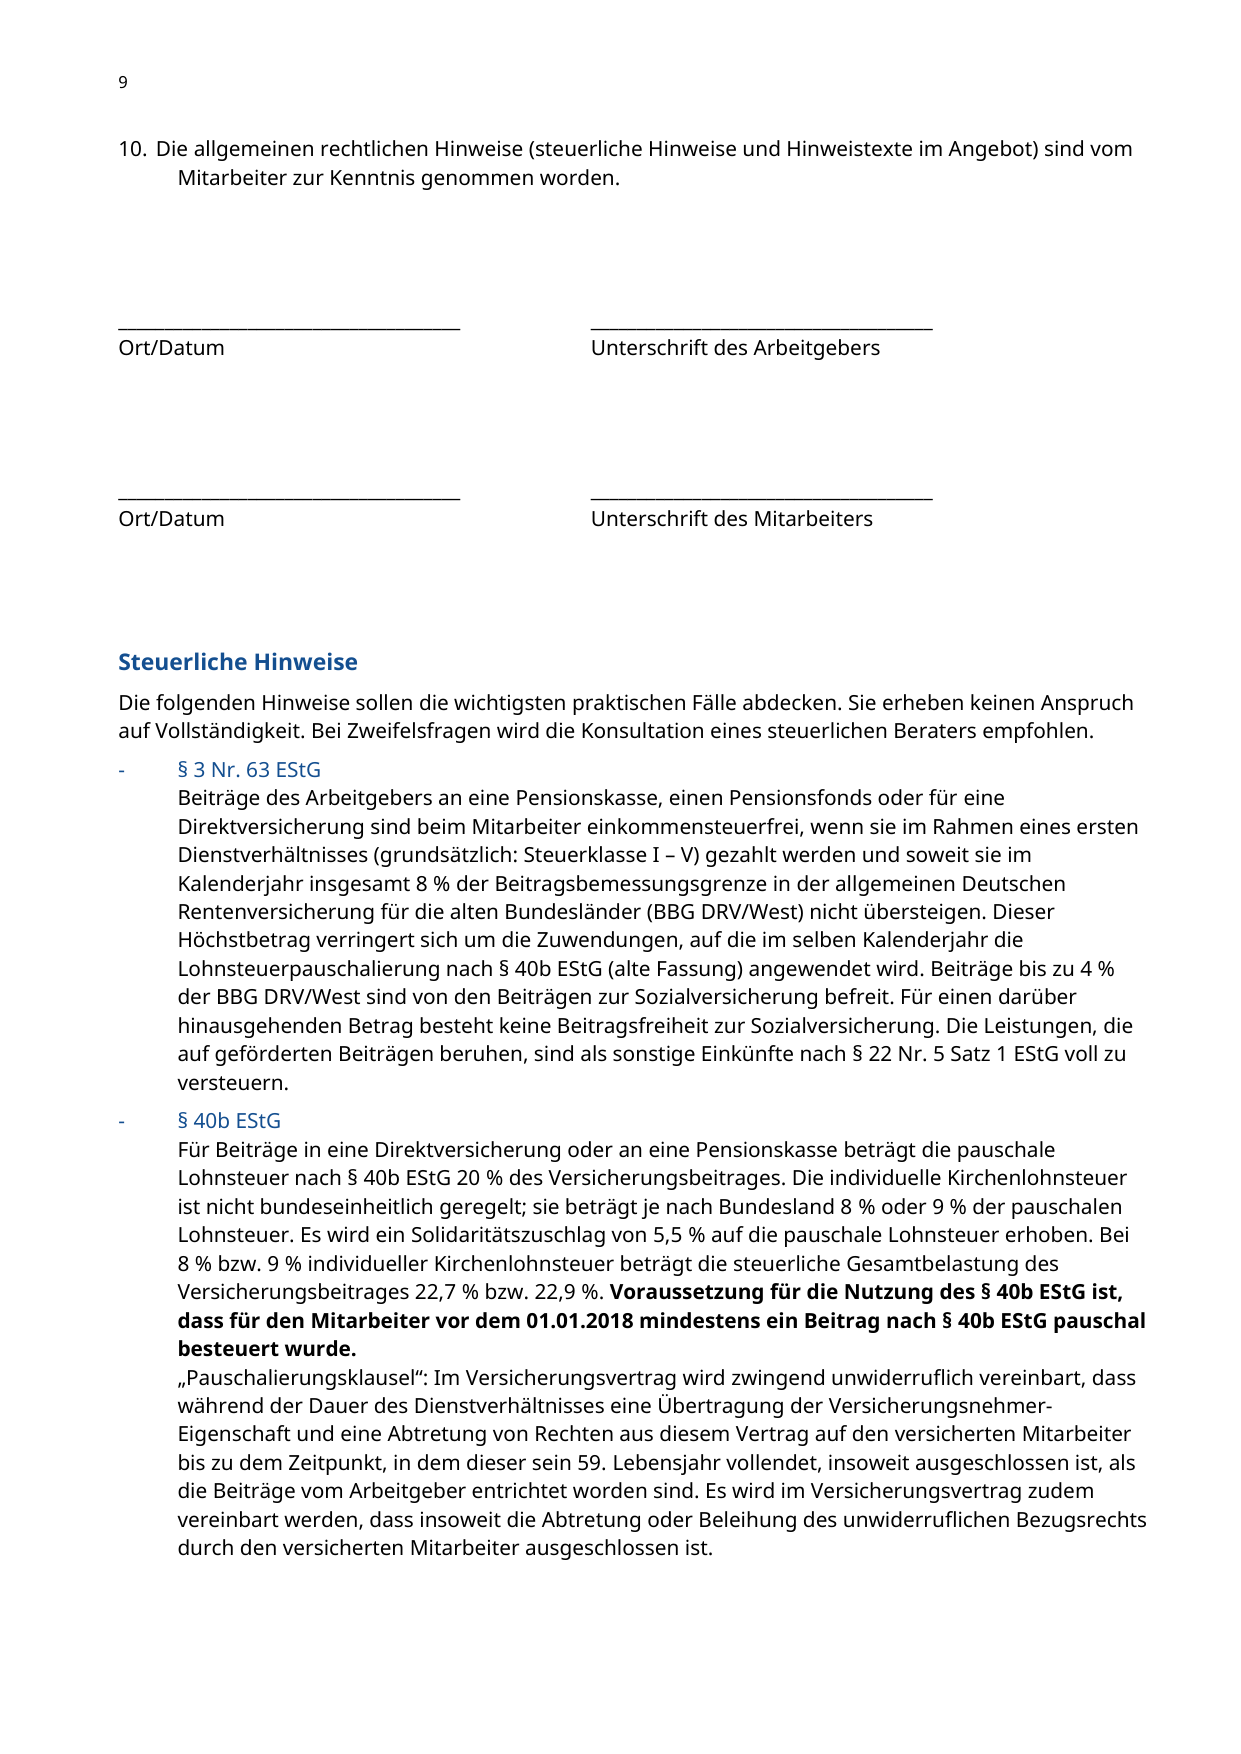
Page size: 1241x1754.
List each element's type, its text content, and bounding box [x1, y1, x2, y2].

text _____________________________________ _____________________________________ [118, 475, 1152, 504]
list „Pauschalierungsklausel“: Im Versicherungsvertrag wird zwingend unwiderruflich vereinbart, dass während der Dauer des Dienstverhältnisses eine Übertragung der Versicherungsnehmer-Eigenschaft und eine Abtretung von Rechten aus diesem Vertrag auf den versicherten Mitarbeiter bis zu dem Zeitpunkt, in dem dieser sein 59. Lebensjahr vollendet, insoweit ausgeschlossen ist, als die Beiträge vom Arbeitgeber entrichtet worden sind. Es wird im Versicherungsvertrag zudem vereinbart werden, dass insoweit die Abtretung oder Beleihung des unwiderruflichen Bezugsrechts durch den versicherten Mitarbeiter ausgeschlossen ist. [177, 1363, 1152, 1562]
text _____________________________________ _____________________________________ [118, 305, 1152, 333]
list Die folgenden Hinweise sollen die wichtigsten praktischen Fälle abdecken. Sie erheben keinen Anspruch auf Vollständigkeit. Bei Zweifelsfragen wird die Konsultation eines steuerlichen Beraters empfohlen. [118, 688, 1152, 744]
list § 40b EStG [118, 1107, 1152, 1135]
list Für Beiträge in eine Direktversicherung oder an eine Pensionskasse beträgt die pauschale Lohnsteuer nach § 40b EStG 20 % des Versicherungsbeitrages. Die individuelle Kirchenlohnsteuer ist nicht bundeseinheitlich geregelt; sie beträgt je nach Bundesland 8 % oder 9 % der pauschalen Lohnsteuer. Es wird ein Solidaritätszuschlag von 5,5 % auf die pauschale Lohnsteuer erhoben. Bei 8 % bzw. 9 % individueller Kirchenlohnsteuer beträgt die steuerliche Gesamtbelastung des Versicherungsbeitrages 22,7 % bzw. 22,9 %. Voraussetzung für die Nutzung des § 40b EStG ist, dass für den Mitarbeiter vor dem 01.01.2018 mindestens ein Beitrag nach § 40b EStG pauschal besteuert wurde. [177, 1135, 1152, 1363]
text Ort/Datum Unterschrift des Arbeitgebers [118, 333, 1152, 362]
list § 3 Nr. 63 EStG [118, 755, 1152, 783]
text Ort/Datum Unterschrift des Mitarbeiters [118, 504, 1152, 532]
list Die allgemeinen rechtlichen Hinweise (steuerliche Hinweise und Hinweistexte im Angebot) sind vom Mitarbeiter zur Kenntnis genommen worden. [118, 134, 1152, 191]
list Beiträge des Arbeitgebers an eine Pensionskasse, einen Pensionsfonds oder für eine Direktversicherung sind beim Mitarbeiter einkommensteuerfrei, wenn sie im Rahmen eines ersten Dienstverhältnisses (grundsätzlich: Steuerklasse I – V) gezahlt werden und soweit sie im Kalenderjahr insgesamt 8 % der Beitragsbemessungsgrenze in der allgemeinen Deutschen Rentenversicherung für die alten Bundesländer (BBG DRV/West) nicht übersteigen. Dieser Höchstbetrag verringert sich um die Zuwendungen, auf die im selben Kalenderjahr die Lohnsteuerpauschalierung nach § 40b EStG (alte Fassung) angewendet wird. Beiträge bis zu 4 % der BBG DRV/West sind von den Beiträgen zur Sozialversicherung befreit. Für einen darüber hinausgehenden Betrag besteht keine Beitragsfreiheit zur Sozialversicherung. Die Leistungen, die auf geförderten Beiträgen beruhen, sind als sonstige Einkünfte nach § 22 Nr. 5 Satz 1 EStG voll zu versteuern. [177, 783, 1152, 1096]
list Steuerliche Hinweise [118, 646, 1152, 677]
